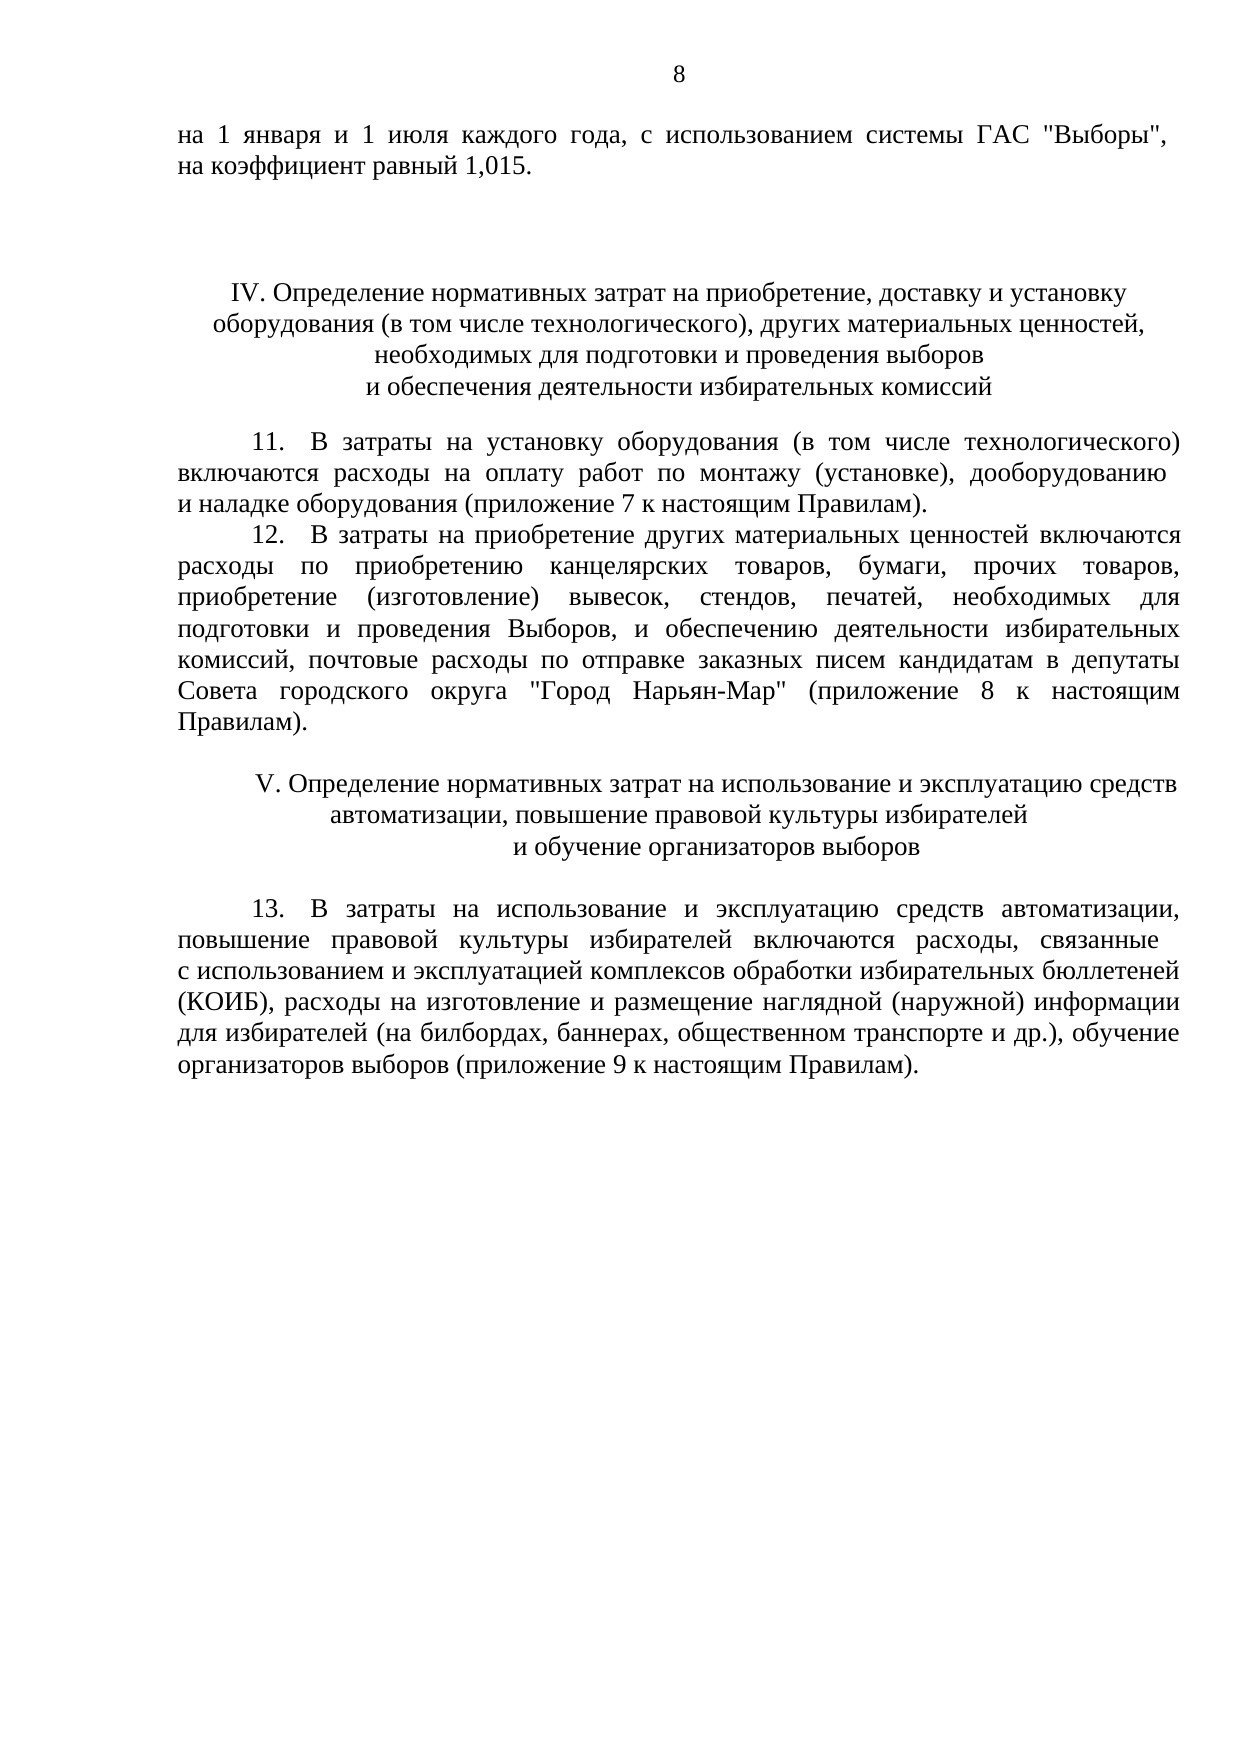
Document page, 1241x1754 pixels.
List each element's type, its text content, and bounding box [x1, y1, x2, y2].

text и обеспечения деятельности избирательных комиссий [177, 370, 1181, 401]
text необходимых для подготовки и проведения выборов [177, 338, 1181, 370]
text и обучение организаторов выборов [177, 830, 1181, 861]
text 12. В затраты на приобретение других материальных ценностей включаются расходы по приобретению канцелярских товаров, бумаги, прочих товаров, приобретение (изготовление) вывесок, стендов, печатей, необходимых для подготовки и проведения Выборов, и обеспечению деятельности избирательных комиссий, почтовые расходы по отправке заказных писем кандидатам в депутаты Совета городского округа "Город Нарьян-Мар" (приложение 8 к настоящим Правилам). [177, 518, 1181, 736]
text IV. Определение нормативных затрат на приобретение, доставку и установку оборудования (в том числе технологического), других материальных ценностей, [177, 276, 1181, 338]
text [177, 118, 1181, 180]
text V. Определение нормативных затрат на использование и эксплуатацию средств автоматизации, повышение правовой культуры избирателей [177, 767, 1181, 830]
text 13. В затраты на использование и эксплуатацию средств автоматизации, повышение правовой культуры избирателей включаются расходы, связанные с использованием и эксплуатацией комплексов обработки избирательных бюллетеней (КОИБ), расходы на изготовление и размещение наглядной (наружной) информации для избирателей (на билбордах, баннерах, общественном транспорте и др.), обучение организаторов выборов (приложение 9 к настоящим Правилам). [177, 892, 1181, 1079]
text 11. В затраты на установку оборудования (в том числе технологического) включаются расходы на оплату работ по монтажу (установке), дооборудованию и наладке оборудования (приложение 7 к настоящим Правилам). [177, 425, 1181, 518]
